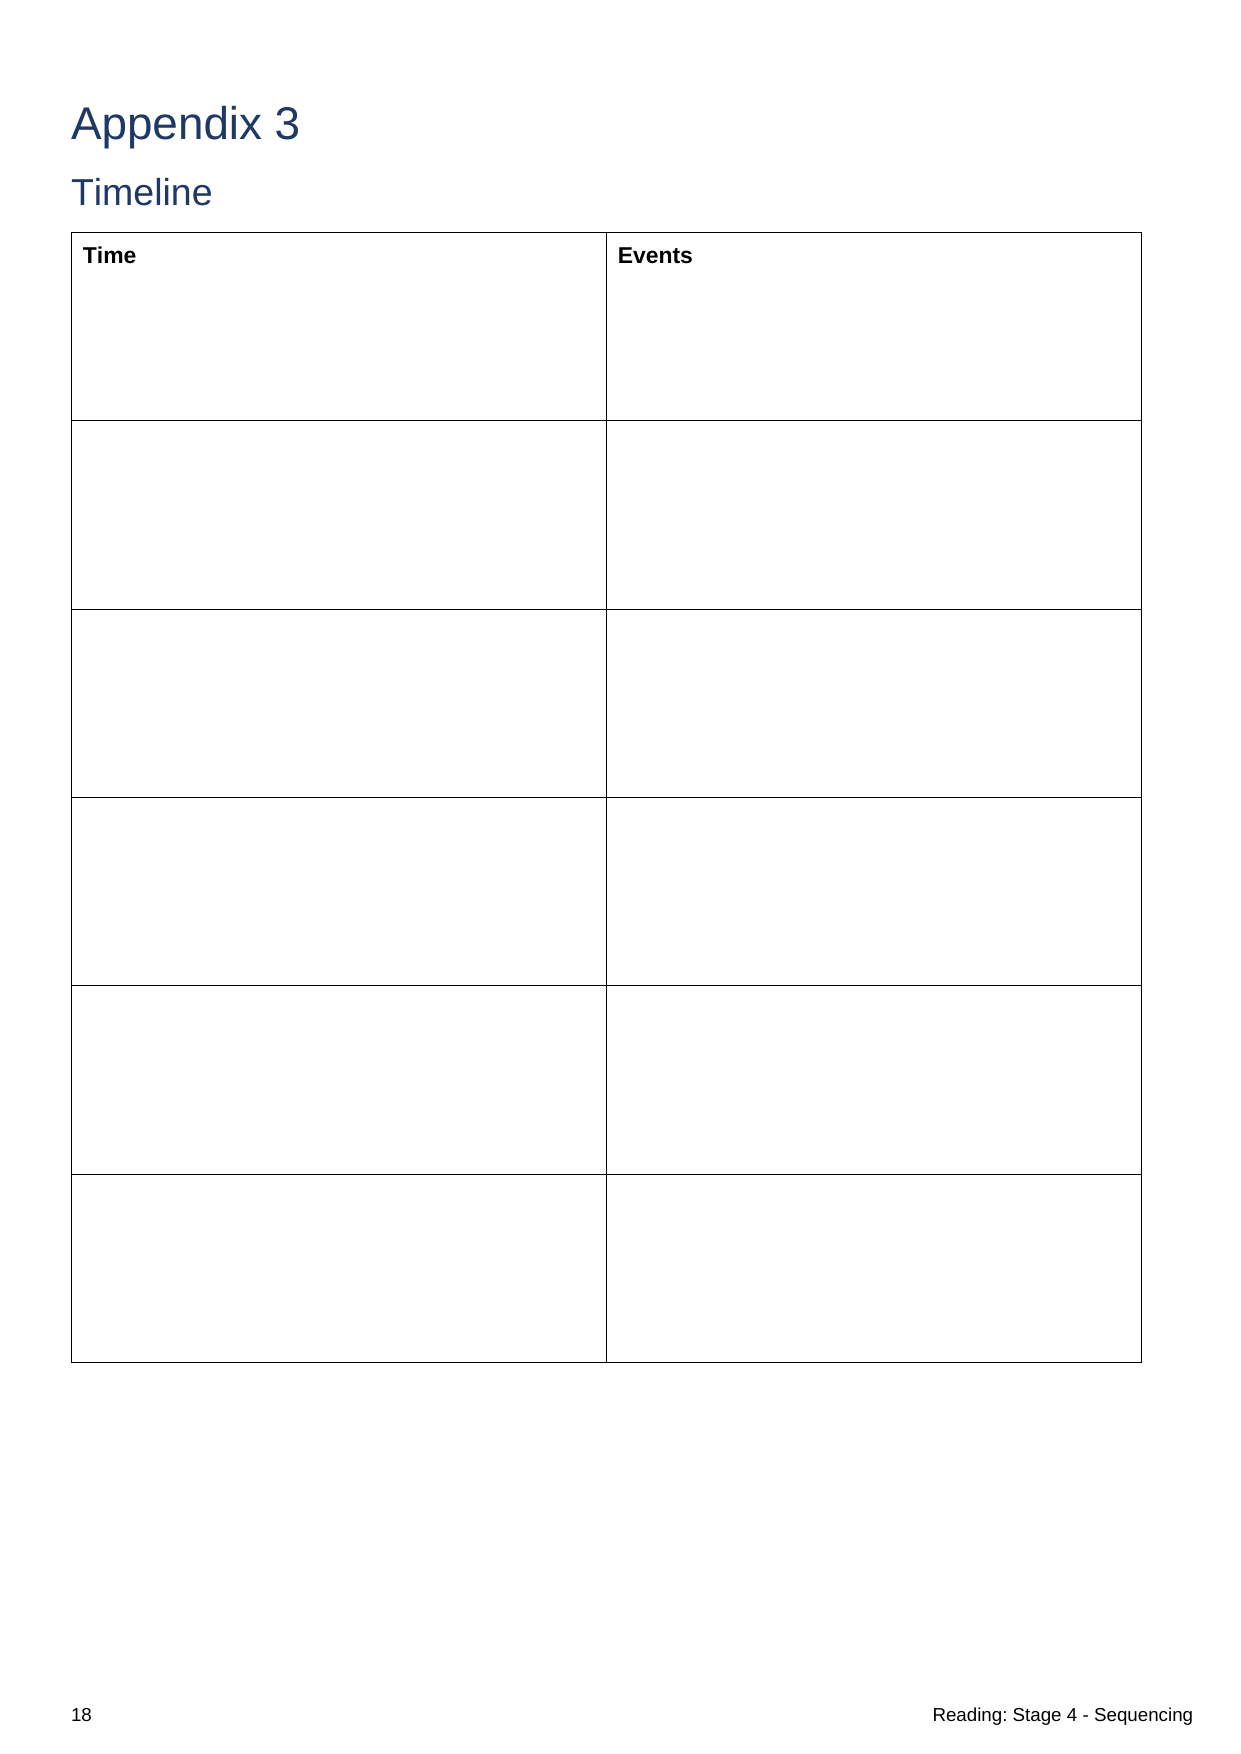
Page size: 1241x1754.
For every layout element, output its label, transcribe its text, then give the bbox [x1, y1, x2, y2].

table_header Events [607, 233, 1141, 420]
table_cell [607, 798, 1141, 985]
subtitle Appendix 3 [71, 97, 1169, 149]
table_cell [72, 798, 606, 985]
table_cell [607, 1175, 1141, 1362]
subtitle Timeline [71, 170, 1169, 213]
table_cell [72, 610, 606, 797]
table_cell [72, 421, 606, 608]
table_header Time [72, 233, 606, 420]
table_cell [607, 421, 1141, 608]
table_cell [72, 1175, 606, 1362]
table_cell [72, 986, 606, 1173]
table_cell [607, 610, 1141, 797]
table_cell [607, 986, 1141, 1173]
